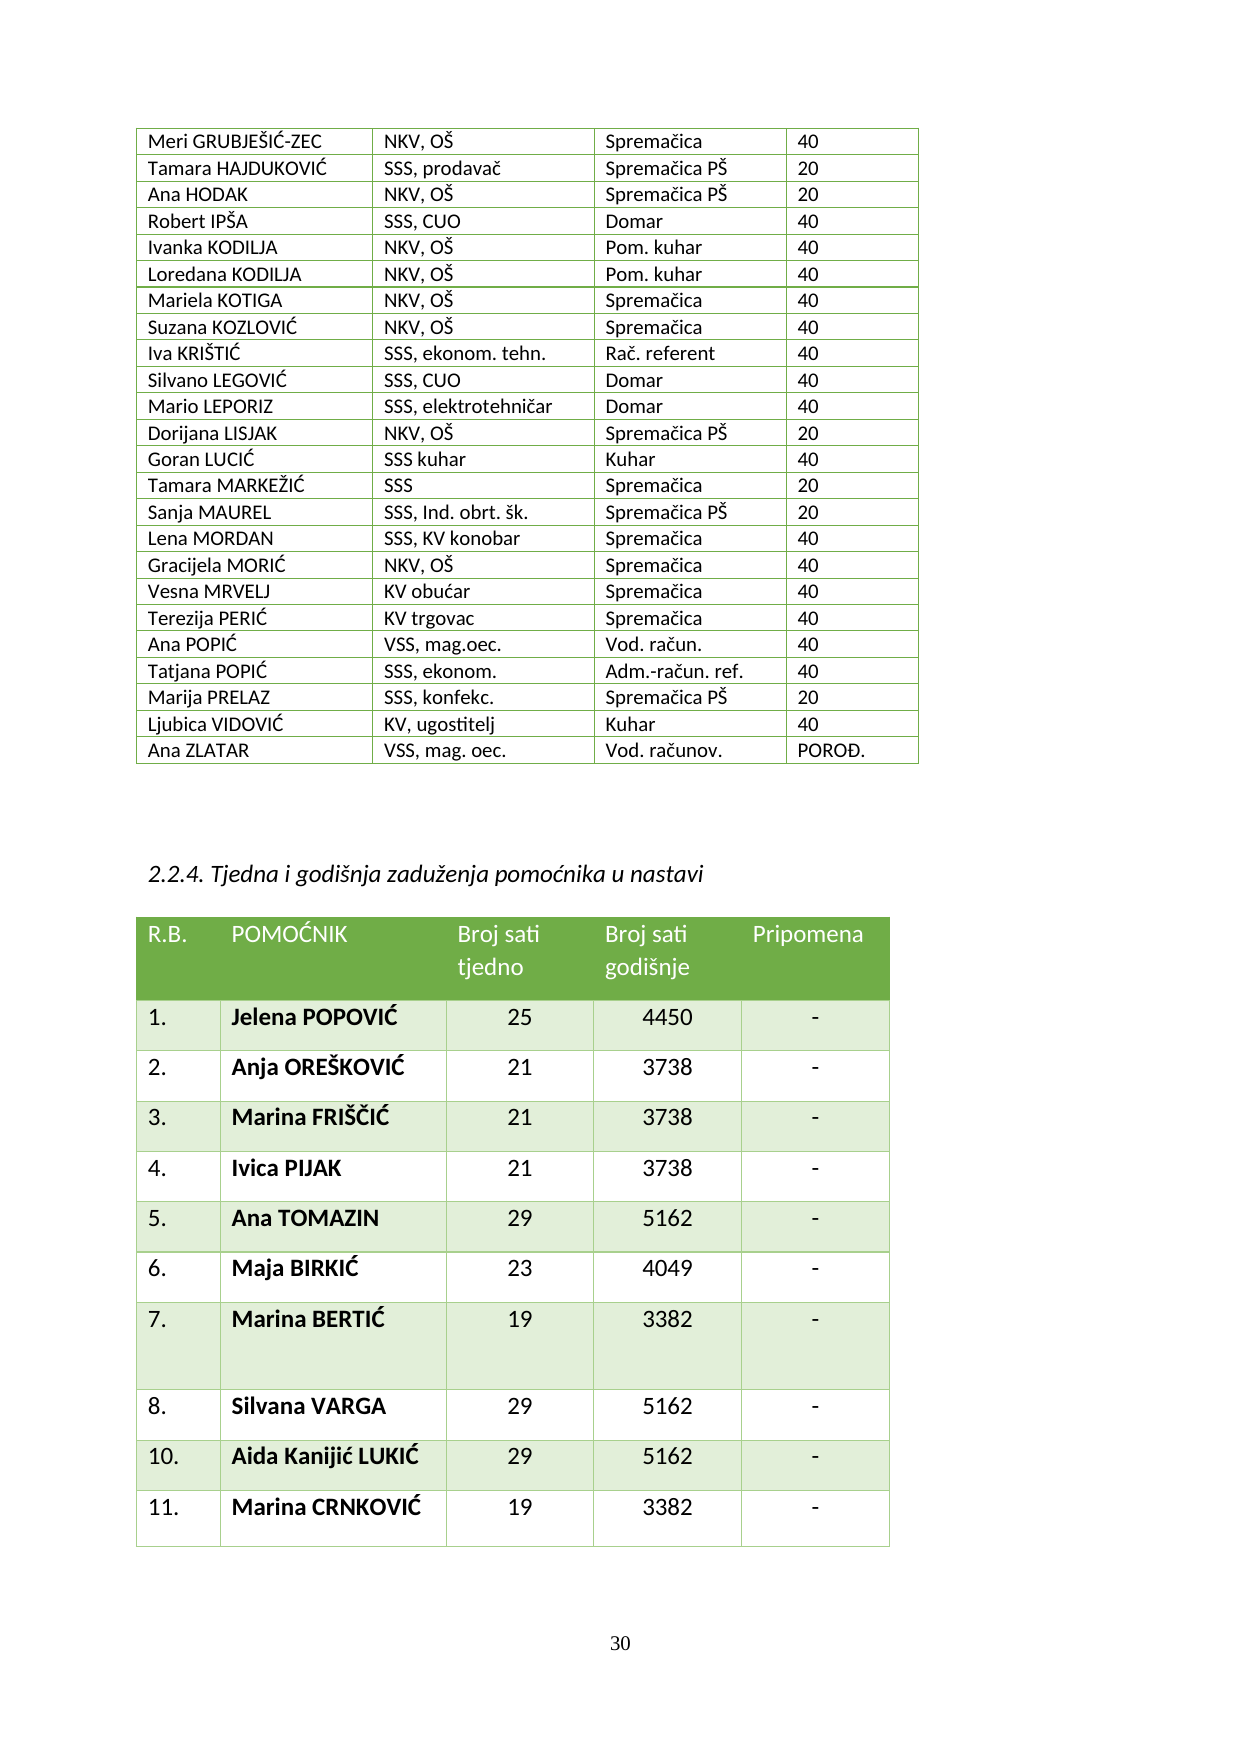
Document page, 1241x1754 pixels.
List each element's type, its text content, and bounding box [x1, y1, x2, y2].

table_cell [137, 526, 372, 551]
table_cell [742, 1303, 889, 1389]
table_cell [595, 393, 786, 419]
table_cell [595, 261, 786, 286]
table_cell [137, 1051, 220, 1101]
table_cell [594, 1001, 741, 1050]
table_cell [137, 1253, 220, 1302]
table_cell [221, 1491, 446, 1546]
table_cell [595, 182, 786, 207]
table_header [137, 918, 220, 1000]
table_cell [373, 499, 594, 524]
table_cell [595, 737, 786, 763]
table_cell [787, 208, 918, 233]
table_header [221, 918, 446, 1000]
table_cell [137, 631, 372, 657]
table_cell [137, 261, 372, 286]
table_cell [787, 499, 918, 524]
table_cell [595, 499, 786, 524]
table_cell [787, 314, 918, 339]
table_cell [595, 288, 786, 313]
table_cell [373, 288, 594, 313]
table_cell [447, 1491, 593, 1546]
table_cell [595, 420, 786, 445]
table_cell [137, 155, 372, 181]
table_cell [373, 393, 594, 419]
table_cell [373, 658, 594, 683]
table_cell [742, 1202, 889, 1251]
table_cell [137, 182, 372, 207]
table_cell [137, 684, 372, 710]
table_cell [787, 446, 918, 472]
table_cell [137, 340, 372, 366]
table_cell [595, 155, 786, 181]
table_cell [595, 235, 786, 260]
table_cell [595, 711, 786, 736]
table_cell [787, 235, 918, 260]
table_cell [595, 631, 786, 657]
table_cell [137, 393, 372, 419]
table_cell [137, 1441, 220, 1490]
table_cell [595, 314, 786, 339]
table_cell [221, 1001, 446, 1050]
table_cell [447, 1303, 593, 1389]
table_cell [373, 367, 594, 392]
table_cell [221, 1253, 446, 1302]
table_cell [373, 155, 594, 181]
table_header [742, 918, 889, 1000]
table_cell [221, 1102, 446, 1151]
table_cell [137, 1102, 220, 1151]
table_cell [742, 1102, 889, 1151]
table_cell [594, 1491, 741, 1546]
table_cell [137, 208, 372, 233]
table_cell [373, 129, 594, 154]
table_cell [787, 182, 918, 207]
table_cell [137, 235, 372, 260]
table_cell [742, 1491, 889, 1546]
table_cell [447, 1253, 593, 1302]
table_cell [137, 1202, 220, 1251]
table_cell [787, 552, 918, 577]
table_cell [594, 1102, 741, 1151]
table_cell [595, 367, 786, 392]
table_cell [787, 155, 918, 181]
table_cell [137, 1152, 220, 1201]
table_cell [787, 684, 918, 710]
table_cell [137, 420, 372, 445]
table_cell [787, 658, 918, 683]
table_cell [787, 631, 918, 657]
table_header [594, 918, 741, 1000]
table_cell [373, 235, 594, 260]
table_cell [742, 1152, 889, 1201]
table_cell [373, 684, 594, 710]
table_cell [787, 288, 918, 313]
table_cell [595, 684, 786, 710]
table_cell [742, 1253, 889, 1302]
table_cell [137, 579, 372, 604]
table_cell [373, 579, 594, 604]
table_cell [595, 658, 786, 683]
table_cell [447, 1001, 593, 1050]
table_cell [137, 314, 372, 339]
subtitle 2.2.4. Tjedna i godišnja zaduženja pomoćnika u nastavi [148, 858, 1093, 889]
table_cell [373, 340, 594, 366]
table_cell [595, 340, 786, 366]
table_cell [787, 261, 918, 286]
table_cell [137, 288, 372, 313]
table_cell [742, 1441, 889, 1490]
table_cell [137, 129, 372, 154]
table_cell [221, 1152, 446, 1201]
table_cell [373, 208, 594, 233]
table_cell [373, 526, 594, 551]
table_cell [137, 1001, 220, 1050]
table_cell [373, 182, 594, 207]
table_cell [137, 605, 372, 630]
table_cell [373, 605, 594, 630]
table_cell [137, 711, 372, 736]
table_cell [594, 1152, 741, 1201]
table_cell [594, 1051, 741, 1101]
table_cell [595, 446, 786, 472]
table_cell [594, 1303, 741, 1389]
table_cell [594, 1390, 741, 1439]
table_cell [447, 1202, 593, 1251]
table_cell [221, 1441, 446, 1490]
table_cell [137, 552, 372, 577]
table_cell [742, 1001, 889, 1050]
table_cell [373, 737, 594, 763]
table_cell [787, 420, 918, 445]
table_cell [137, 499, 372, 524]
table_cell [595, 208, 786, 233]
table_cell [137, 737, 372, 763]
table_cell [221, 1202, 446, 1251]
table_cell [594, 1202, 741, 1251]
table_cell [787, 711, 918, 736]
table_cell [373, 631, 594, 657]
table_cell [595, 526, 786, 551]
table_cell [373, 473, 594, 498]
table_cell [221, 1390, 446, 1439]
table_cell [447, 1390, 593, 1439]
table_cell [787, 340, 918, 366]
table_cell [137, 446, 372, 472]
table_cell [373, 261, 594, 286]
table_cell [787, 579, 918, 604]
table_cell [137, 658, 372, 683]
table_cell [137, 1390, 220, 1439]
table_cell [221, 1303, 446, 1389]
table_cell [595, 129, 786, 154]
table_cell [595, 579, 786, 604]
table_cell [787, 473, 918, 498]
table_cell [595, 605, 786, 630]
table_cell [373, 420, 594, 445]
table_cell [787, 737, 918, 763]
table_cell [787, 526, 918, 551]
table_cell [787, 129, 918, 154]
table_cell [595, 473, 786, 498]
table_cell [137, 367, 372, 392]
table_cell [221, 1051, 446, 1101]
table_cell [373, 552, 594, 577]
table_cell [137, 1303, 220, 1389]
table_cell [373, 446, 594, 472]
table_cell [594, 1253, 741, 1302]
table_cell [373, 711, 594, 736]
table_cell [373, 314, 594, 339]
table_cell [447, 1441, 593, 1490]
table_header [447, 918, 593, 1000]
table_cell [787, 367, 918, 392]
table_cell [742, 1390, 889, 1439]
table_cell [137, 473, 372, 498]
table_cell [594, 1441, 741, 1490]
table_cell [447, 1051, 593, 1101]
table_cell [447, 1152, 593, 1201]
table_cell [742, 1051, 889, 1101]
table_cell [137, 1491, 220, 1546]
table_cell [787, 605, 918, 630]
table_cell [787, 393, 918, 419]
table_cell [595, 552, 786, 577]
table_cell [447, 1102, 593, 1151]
